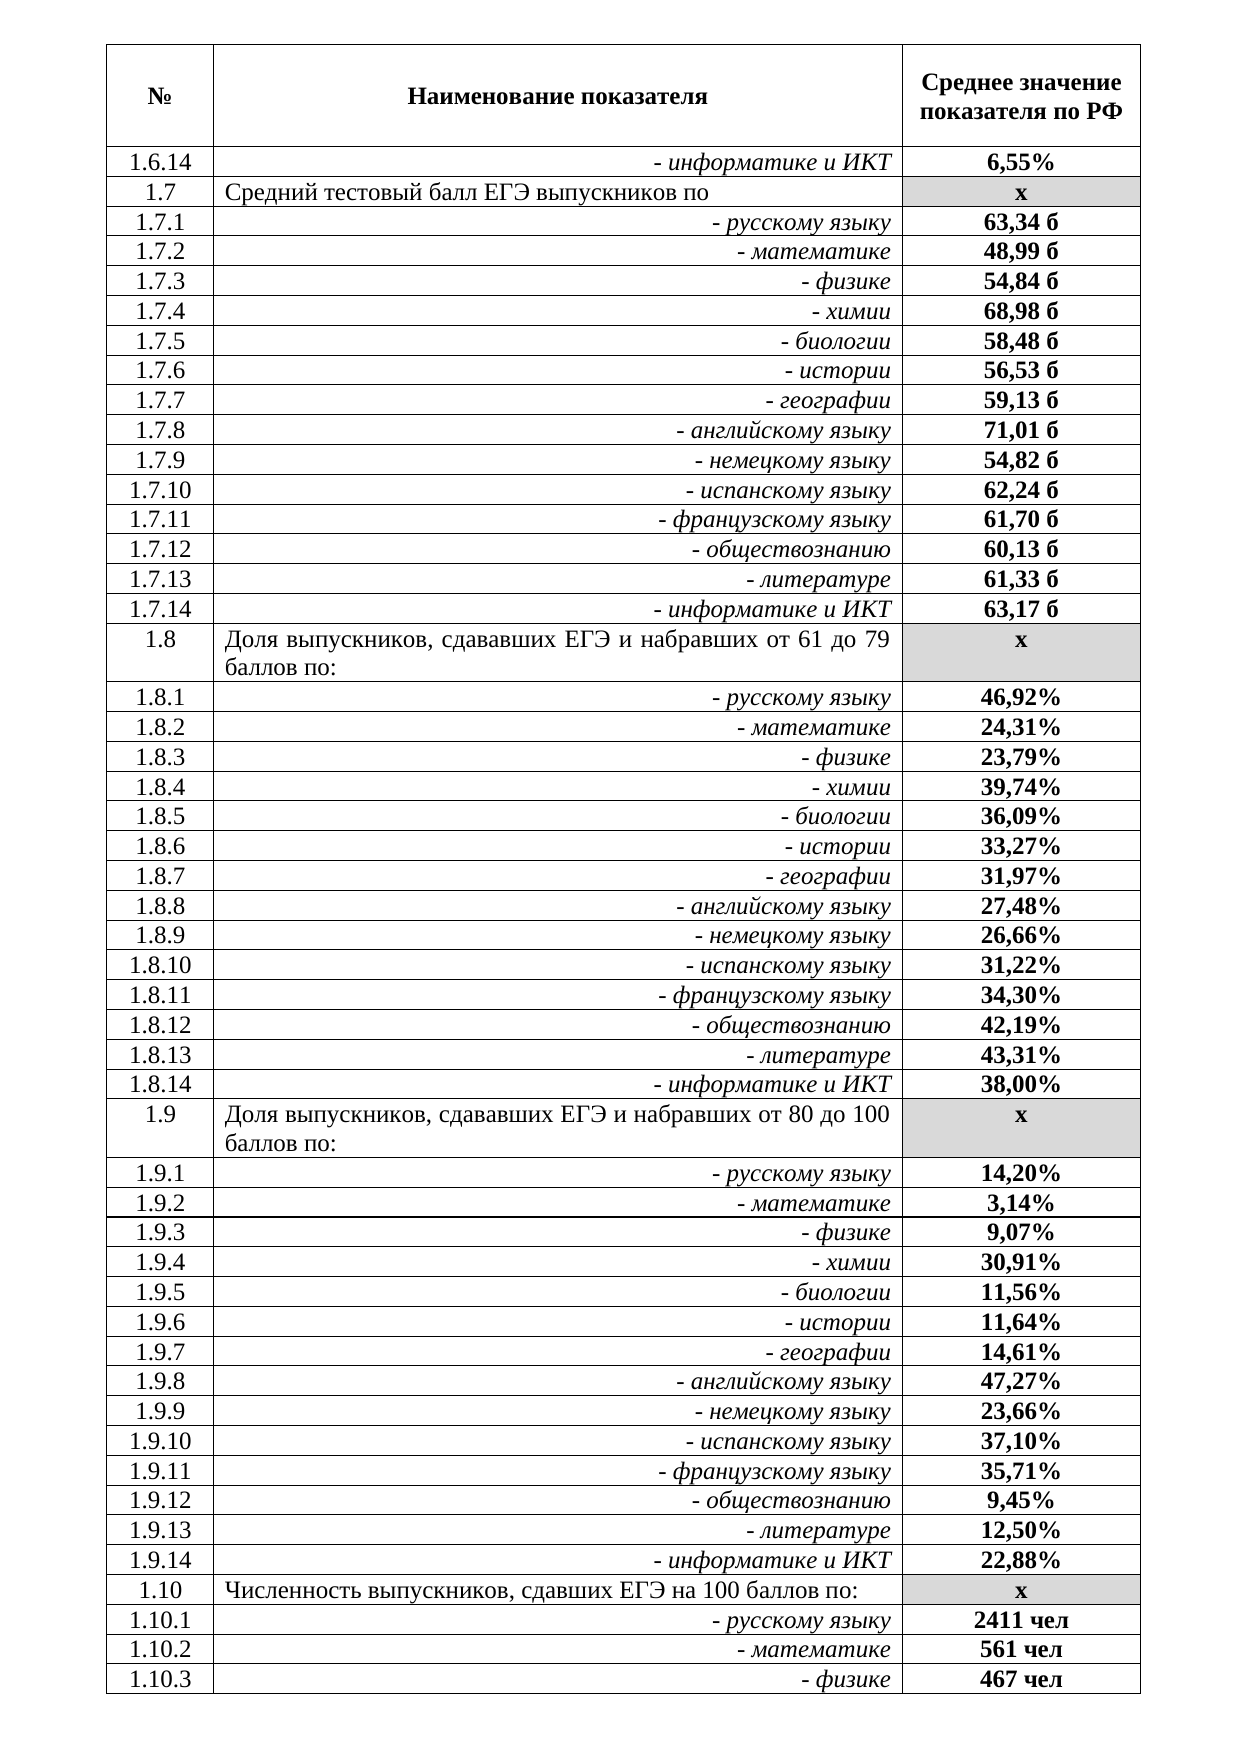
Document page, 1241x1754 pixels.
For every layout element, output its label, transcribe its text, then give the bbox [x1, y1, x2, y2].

table_cell - географии [214, 861, 902, 890]
table_cell - русскому языку [214, 207, 902, 235]
table_cell 1.8.4 [107, 772, 213, 800]
table_cell - русскому языку [214, 1158, 902, 1187]
table_cell - английскому языку [214, 1366, 902, 1395]
table_cell 1.10.3 [107, 1664, 213, 1693]
table_cell - физике [214, 1664, 902, 1693]
table_cell Доля выпускников, сдававших ЕГЭ и набравших от 61 до 79 баллов по: [214, 624, 902, 681]
table_cell 2411 чел [903, 1605, 1140, 1633]
table_cell - немецкому языку [214, 445, 902, 474]
table_cell 1.9.6 [107, 1307, 213, 1336]
table_cell 12,50% [903, 1515, 1140, 1544]
table_cell 1.9.12 [107, 1486, 213, 1514]
table_cell 1.8.12 [107, 1010, 213, 1039]
table_cell 61,33 б [903, 564, 1140, 593]
table_cell 1.10.1 [107, 1605, 213, 1633]
table_cell 54,84 б [903, 266, 1140, 295]
table_cell - математике [214, 712, 902, 741]
table_cell 1.7.8 [107, 415, 213, 444]
table_cell - физике [214, 742, 902, 771]
table_cell - обществознанию [214, 534, 902, 563]
table_cell 1.7.14 [107, 594, 213, 623]
table_cell 1.9.8 [107, 1366, 213, 1395]
table_cell 46,92% [903, 682, 1140, 711]
table_cell 1.8 [107, 624, 213, 681]
table_cell - информатике и ИКТ [214, 1545, 902, 1574]
table_cell 6,55% [903, 147, 1140, 176]
table_cell - обществознанию [214, 1486, 902, 1514]
table_cell 1.7.10 [107, 475, 213, 503]
table_cell 37,10% [903, 1426, 1140, 1455]
table_cell 54,82 б [903, 445, 1140, 474]
table_cell 30,91% [903, 1247, 1140, 1276]
table_cell - географии [214, 1337, 902, 1365]
table_cell 27,48% [903, 891, 1140, 919]
table_cell 71,01 б [903, 415, 1140, 444]
table_cell 1.7.12 [107, 534, 213, 563]
table_cell 1.8.8 [107, 891, 213, 919]
table_cell - химии [214, 772, 902, 800]
table_cell 23,79% [903, 742, 1140, 771]
table_cell 39,74% [903, 772, 1140, 800]
table_cell 1.10 [107, 1575, 213, 1604]
table_cell 36,09% [903, 801, 1140, 830]
table_cell 3,14% [903, 1188, 1140, 1216]
table_cell 1.8.10 [107, 950, 213, 979]
table_cell 1.9.11 [107, 1456, 213, 1484]
table_cell - математике [214, 236, 902, 265]
table_cell - английскому языку [214, 891, 902, 919]
table_cell - русскому языку [214, 1605, 902, 1633]
table_cell - литературе [214, 564, 902, 593]
table_cell 9,45% [903, 1486, 1140, 1514]
table_cell - истории [214, 831, 902, 860]
table_cell 1.7.5 [107, 326, 213, 354]
table_cell 60,13 б [903, 534, 1140, 563]
table_cell 58,48 б [903, 326, 1140, 354]
table_cell - географии [214, 385, 902, 414]
table_cell 1.8.6 [107, 831, 213, 860]
table_cell 1.7.7 [107, 385, 213, 414]
table_cell - литературе [214, 1040, 902, 1068]
table_cell 1.8.7 [107, 861, 213, 890]
table_cell - французскому языку [214, 505, 902, 533]
table_cell 1.8.9 [107, 921, 213, 949]
table_cell 1.7.3 [107, 266, 213, 295]
table_header № [107, 45, 213, 146]
table_cell - литературе [214, 1515, 902, 1544]
table_cell 1.7.6 [107, 356, 213, 384]
table_cell 9,07% [903, 1218, 1140, 1246]
table_cell - истории [214, 356, 902, 384]
table_cell 1.9.5 [107, 1277, 213, 1306]
table_cell - французскому языку [214, 980, 902, 1009]
table_cell - испанскому языку [214, 475, 902, 503]
table_cell 1.7.2 [107, 236, 213, 265]
table_cell x [903, 1099, 1140, 1157]
table_cell 1.9.14 [107, 1545, 213, 1574]
table_cell 1.9.9 [107, 1396, 213, 1425]
table_cell 1.7.11 [107, 505, 213, 533]
table_cell 467 чел [903, 1664, 1140, 1693]
table_cell 59,13 б [903, 385, 1140, 414]
table_cell 43,31% [903, 1040, 1140, 1068]
table_cell 61,70 б [903, 505, 1140, 533]
table_cell 23,66% [903, 1396, 1140, 1425]
table_cell 14,20% [903, 1158, 1140, 1187]
table_cell 11,64% [903, 1307, 1140, 1336]
table_cell - математике [214, 1635, 902, 1663]
table_cell 1.7.4 [107, 296, 213, 325]
table_cell - биологии [214, 1277, 902, 1306]
table_cell 1.10.2 [107, 1635, 213, 1663]
table_cell 1.9.10 [107, 1426, 213, 1455]
table_cell Средний тестовый балл ЕГЭ выпускников по [214, 177, 902, 206]
table_cell - испанскому языку [214, 950, 902, 979]
table_cell Численность выпускников, сдавших ЕГЭ на 100 баллов по: [214, 1575, 902, 1604]
table_cell - французскому языку [214, 1456, 902, 1484]
table_cell Доля выпускников, сдававших ЕГЭ и набравших от 80 до 100 баллов по: [214, 1099, 902, 1157]
table_cell 31,97% [903, 861, 1140, 890]
table_cell 31,22% [903, 950, 1140, 979]
table_cell 33,27% [903, 831, 1140, 860]
table_cell - английскому языку [214, 415, 902, 444]
table_cell - немецкому языку [214, 921, 902, 949]
table_cell 48,99 б [903, 236, 1140, 265]
table_cell 1.6.14 [107, 147, 213, 176]
table_cell 26,66% [903, 921, 1140, 949]
table_cell 11,56% [903, 1277, 1140, 1306]
table_cell - информатике и ИКТ [214, 1070, 902, 1098]
table_cell 24,31% [903, 712, 1140, 741]
table_cell - информатике и ИКТ [214, 594, 902, 623]
table_cell 63,34 б [903, 207, 1140, 235]
table_cell 1.8.1 [107, 682, 213, 711]
table_cell 34,30% [903, 980, 1140, 1009]
table_cell 35,71% [903, 1456, 1140, 1484]
table_cell x [903, 624, 1140, 681]
table_cell 14,61% [903, 1337, 1140, 1365]
table_cell x [903, 177, 1140, 206]
table_cell 1.7.1 [107, 207, 213, 235]
table_cell 1.8.5 [107, 801, 213, 830]
table_cell 561 чел [903, 1635, 1140, 1663]
table_cell - химии [214, 296, 902, 325]
table_cell 62,24 б [903, 475, 1140, 503]
table_cell 63,17 б [903, 594, 1140, 623]
table_cell 1.8.2 [107, 712, 213, 741]
table_cell - математике [214, 1188, 902, 1216]
table_cell 1.7.9 [107, 445, 213, 474]
table_cell 1.8.11 [107, 980, 213, 1009]
table_cell 1.9.13 [107, 1515, 213, 1544]
table_cell 1.7.13 [107, 564, 213, 593]
table_cell - обществознанию [214, 1010, 902, 1039]
table_cell 1.9.4 [107, 1247, 213, 1276]
table_cell 1.9.7 [107, 1337, 213, 1365]
table_cell 56,53 б [903, 356, 1140, 384]
table_cell 1.9.1 [107, 1158, 213, 1187]
table_cell 42,19% [903, 1010, 1140, 1039]
table_cell 38,00% [903, 1070, 1140, 1098]
table_cell 1.8.14 [107, 1070, 213, 1098]
table_cell - истории [214, 1307, 902, 1336]
table_cell 47,27% [903, 1366, 1140, 1395]
table_cell 1.9.2 [107, 1188, 213, 1216]
table_header Наименование показателя [214, 45, 902, 146]
table_cell - химии [214, 1247, 902, 1276]
table_cell - русскому языку [214, 682, 902, 711]
table_header Среднее значение показателя по РФ [903, 45, 1140, 146]
table_cell - испанскому языку [214, 1426, 902, 1455]
table_cell 68,98 б [903, 296, 1140, 325]
table_cell 1.9 [107, 1099, 213, 1157]
table_cell x [903, 1575, 1140, 1604]
table_cell 22,88% [903, 1545, 1140, 1574]
table_cell 1.8.13 [107, 1040, 213, 1068]
table_cell - физике [214, 266, 902, 295]
table_cell 1.8.3 [107, 742, 213, 771]
table_cell - биологии [214, 801, 902, 830]
table_cell - физике [214, 1218, 902, 1246]
table_cell - информатике и ИКТ [214, 147, 902, 176]
table_cell - биологии [214, 326, 902, 354]
table_cell 1.7 [107, 177, 213, 206]
table_cell 1.9.3 [107, 1218, 213, 1246]
table_cell - немецкому языку [214, 1396, 902, 1425]
